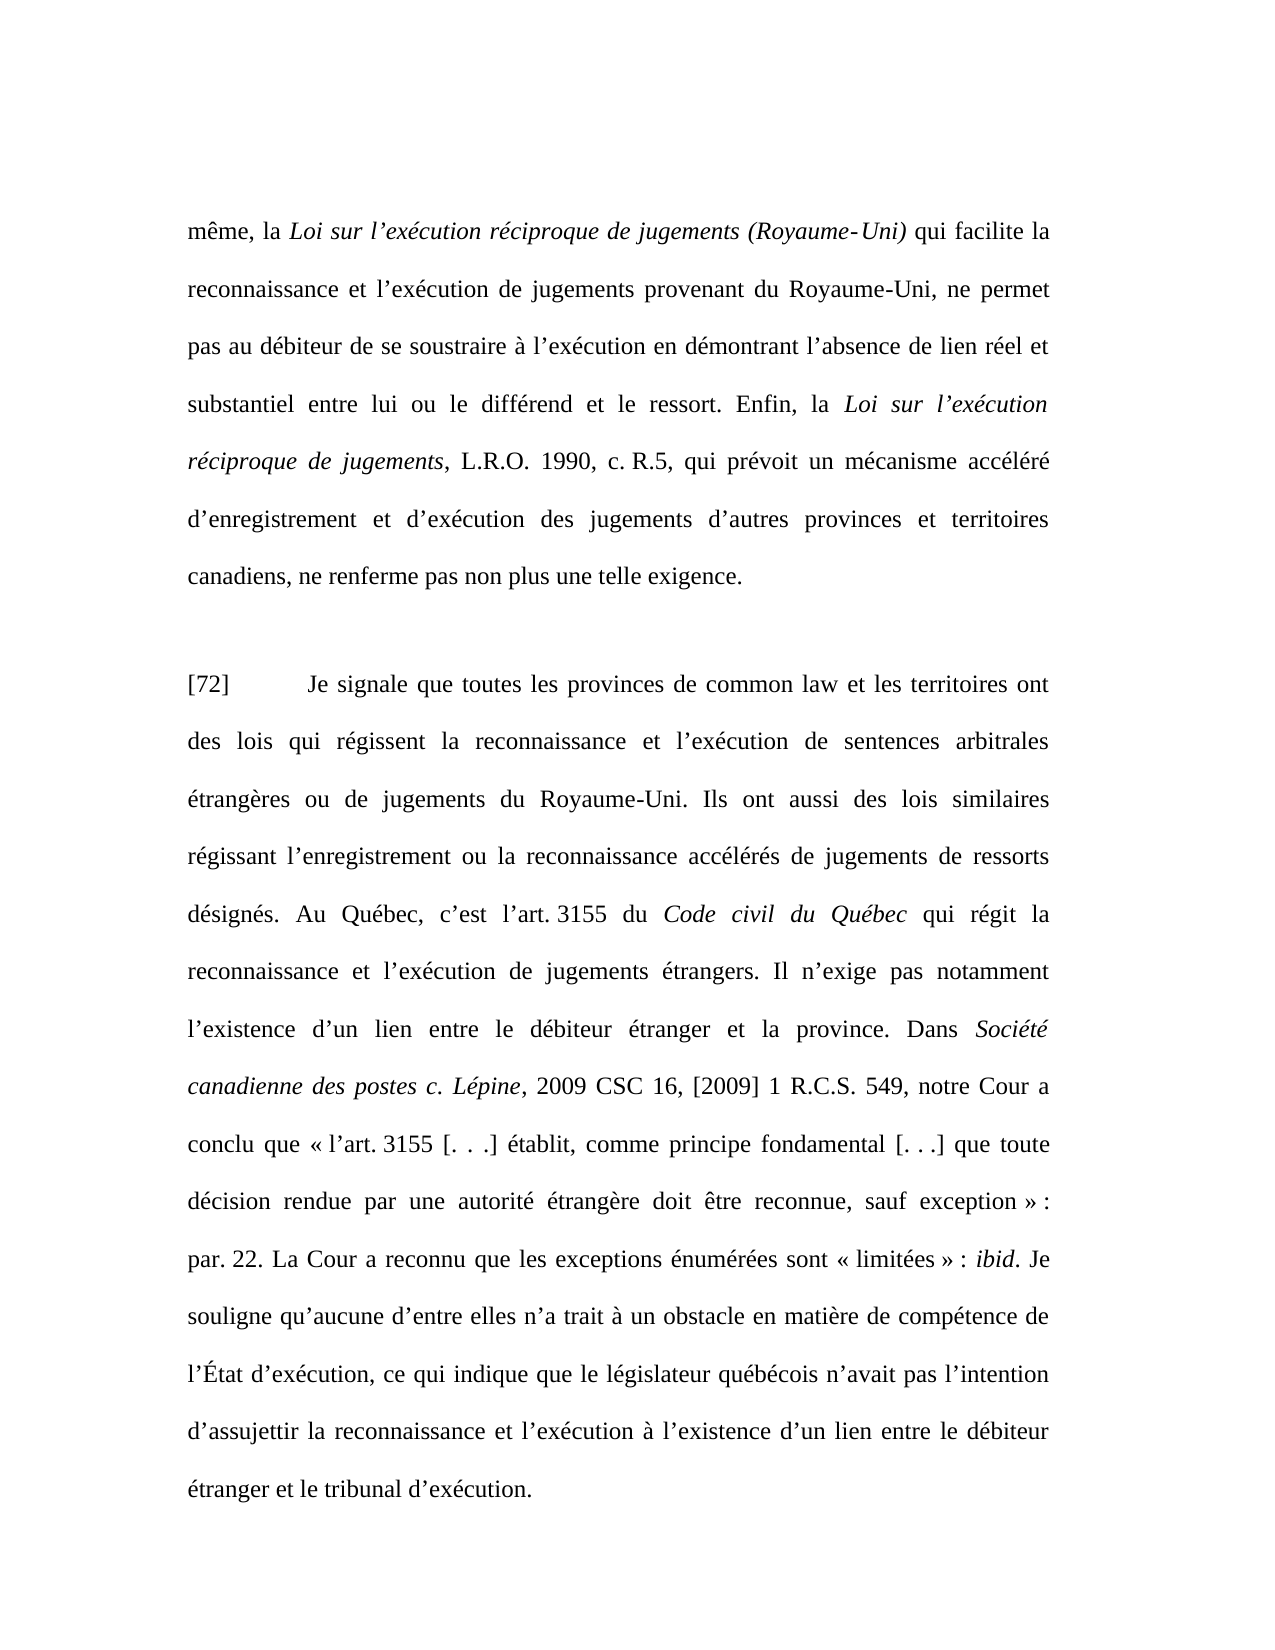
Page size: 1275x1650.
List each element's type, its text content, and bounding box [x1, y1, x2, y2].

text Je signale que toutes les provinces de common law et les territoires ont des lois qui régissent la reconnaissance et l’exécution de sentences arbitrales étrangères ou de jugements du Royaume-Uni. Ils ont aussi des lois similaires régissant l’enregistrement ou la reconnaissance accélérés de jugements de ressorts désignés. Au Québec, c’est l’art. 3155 du Code civil du Québec qui régit la reconnaissance et l’exécution de jugements étrangers. Il n’exige pas notamment l’existence d’un lien entre le débiteur étranger et la province. Dans Société canadienne des postes c. Lépine, 2009 CSC 16, [2009] 1 R.C.S. 549, notre Cour a conclu que « l’art. 3155 [. . .] établit, comme principe fondamental [. . .] que toute décision rendue par une autorité étrangère doit être reconnue, sauf exception » : par. 22. La Cour a reconnu que les exceptions énumérées sont « limitées » : ibid. Je souligne qu’aucune d’entre elles n’a trait à un obstacle en matière de compétence de l’État d’exécution, ce qui indique que le législateur québécois n’avait pas l’intention d’assujettir la reconnaissance et l’exécution à l’existence d’un lien entre le débiteur étranger et le tribunal d’exécution. [187, 669, 1050, 1503]
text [187, 216, 1050, 590]
